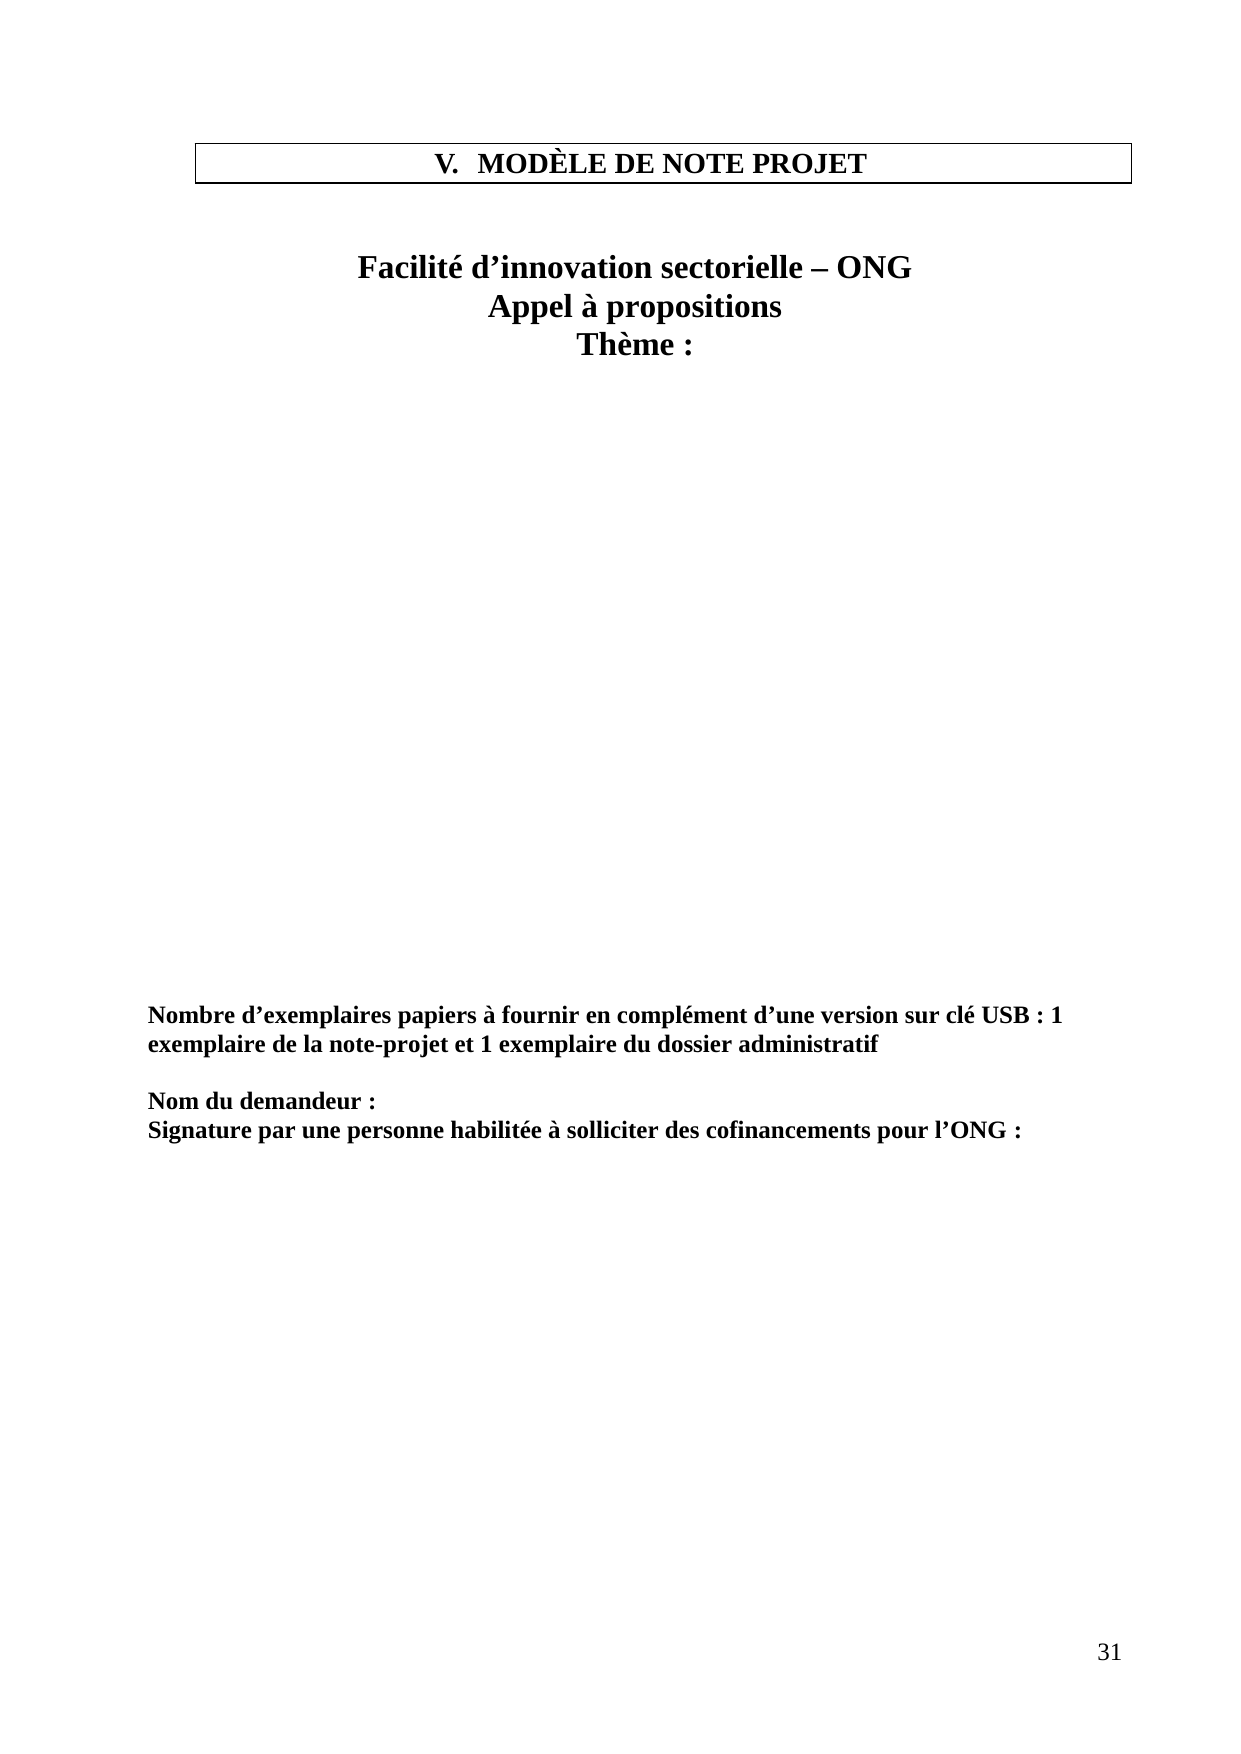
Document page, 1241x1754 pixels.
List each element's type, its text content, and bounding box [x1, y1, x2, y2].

text Nom du demandeur : [148, 1086, 1122, 1115]
text Appel à propositions [148, 286, 1122, 324]
text Facilité d’innovation sectorielle – ONG [148, 248, 1122, 286]
text Signature par une personne habilitée à solliciter des cofinancements pour l’ONG : [148, 1115, 1122, 1144]
text Thème : [148, 324, 1122, 363]
text Nombre d’exemplaires papiers à fournir en complément d’une version sur clé USB : 1 exemplaire de la note-projet et 1 exemplaire du dossier administratif [148, 1000, 1122, 1057]
title Modèle de note projet [196, 144, 1131, 182]
